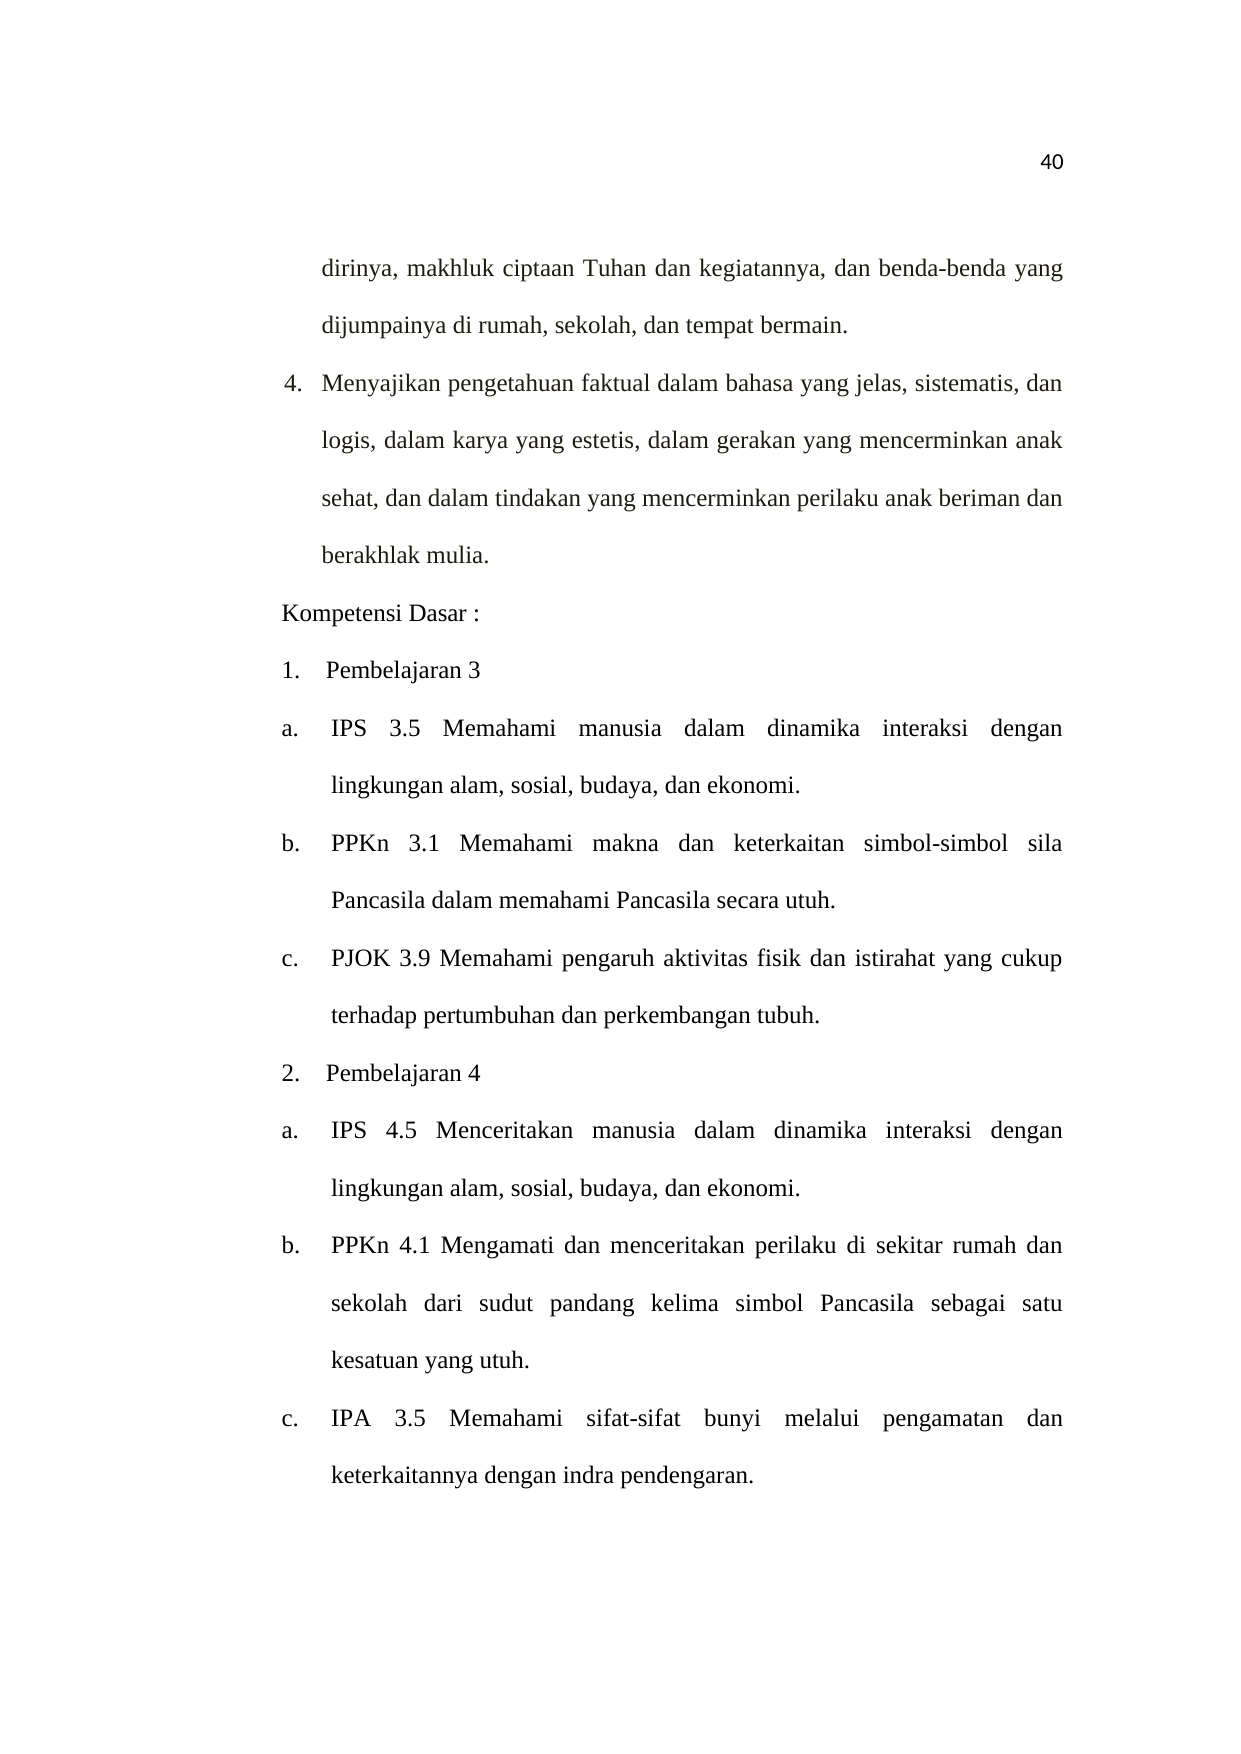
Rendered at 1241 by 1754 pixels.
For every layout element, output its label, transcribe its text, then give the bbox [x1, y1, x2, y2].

list IPA 3.5 Memahami sifat-sifat bunyi melalui pengamatan dan keterkaitannya dengan indra pendengaran. [281, 1403, 1063, 1489]
list IPS 3.5 Memahami manusia dalam dinamika interaksi dengan lingkungan alam, sosial, budaya, dan ekonomi. [281, 713, 1063, 799]
list Pembelajaran 3 [281, 655, 1063, 684]
list Kompetensi Dasar : [274, 598, 1063, 626]
list Pembelajaran 4 [281, 1058, 1063, 1086]
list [284, 253, 1063, 339]
list IPS 4.5 Menceritakan manusia dalam dinamika interaksi dengan lingkungan alam, sosial, budaya, dan ekonomi. [281, 1115, 1063, 1201]
list PPKn 3.1 Memahami makna dan keterkaitan simbol-simbol sila Pancasila dalam memahami Pancasila secara utuh. [281, 828, 1063, 914]
list PJOK 3.9 Memahami pengaruh aktivitas fisik dan istirahat yang cukup terhadap pertumbuhan dan perkembangan tubuh. [281, 943, 1063, 1029]
list PPKn 4.1 Mengamati dan menceritakan perilaku di sekitar rumah dan sekolah dari sudut pandang kelima simbol Pancasila sebagai satu kesatuan yang utuh. [281, 1230, 1063, 1374]
list Menyajikan pengetahuan faktual dalam bahasa yang jelas, sistematis, dan logis, dalam karya yang estetis, dalam gerakan yang mencerminkan anak sehat, dan dalam tindakan yang mencerminkan perilaku anak beriman dan berakhlak mulia. [284, 368, 1063, 569]
